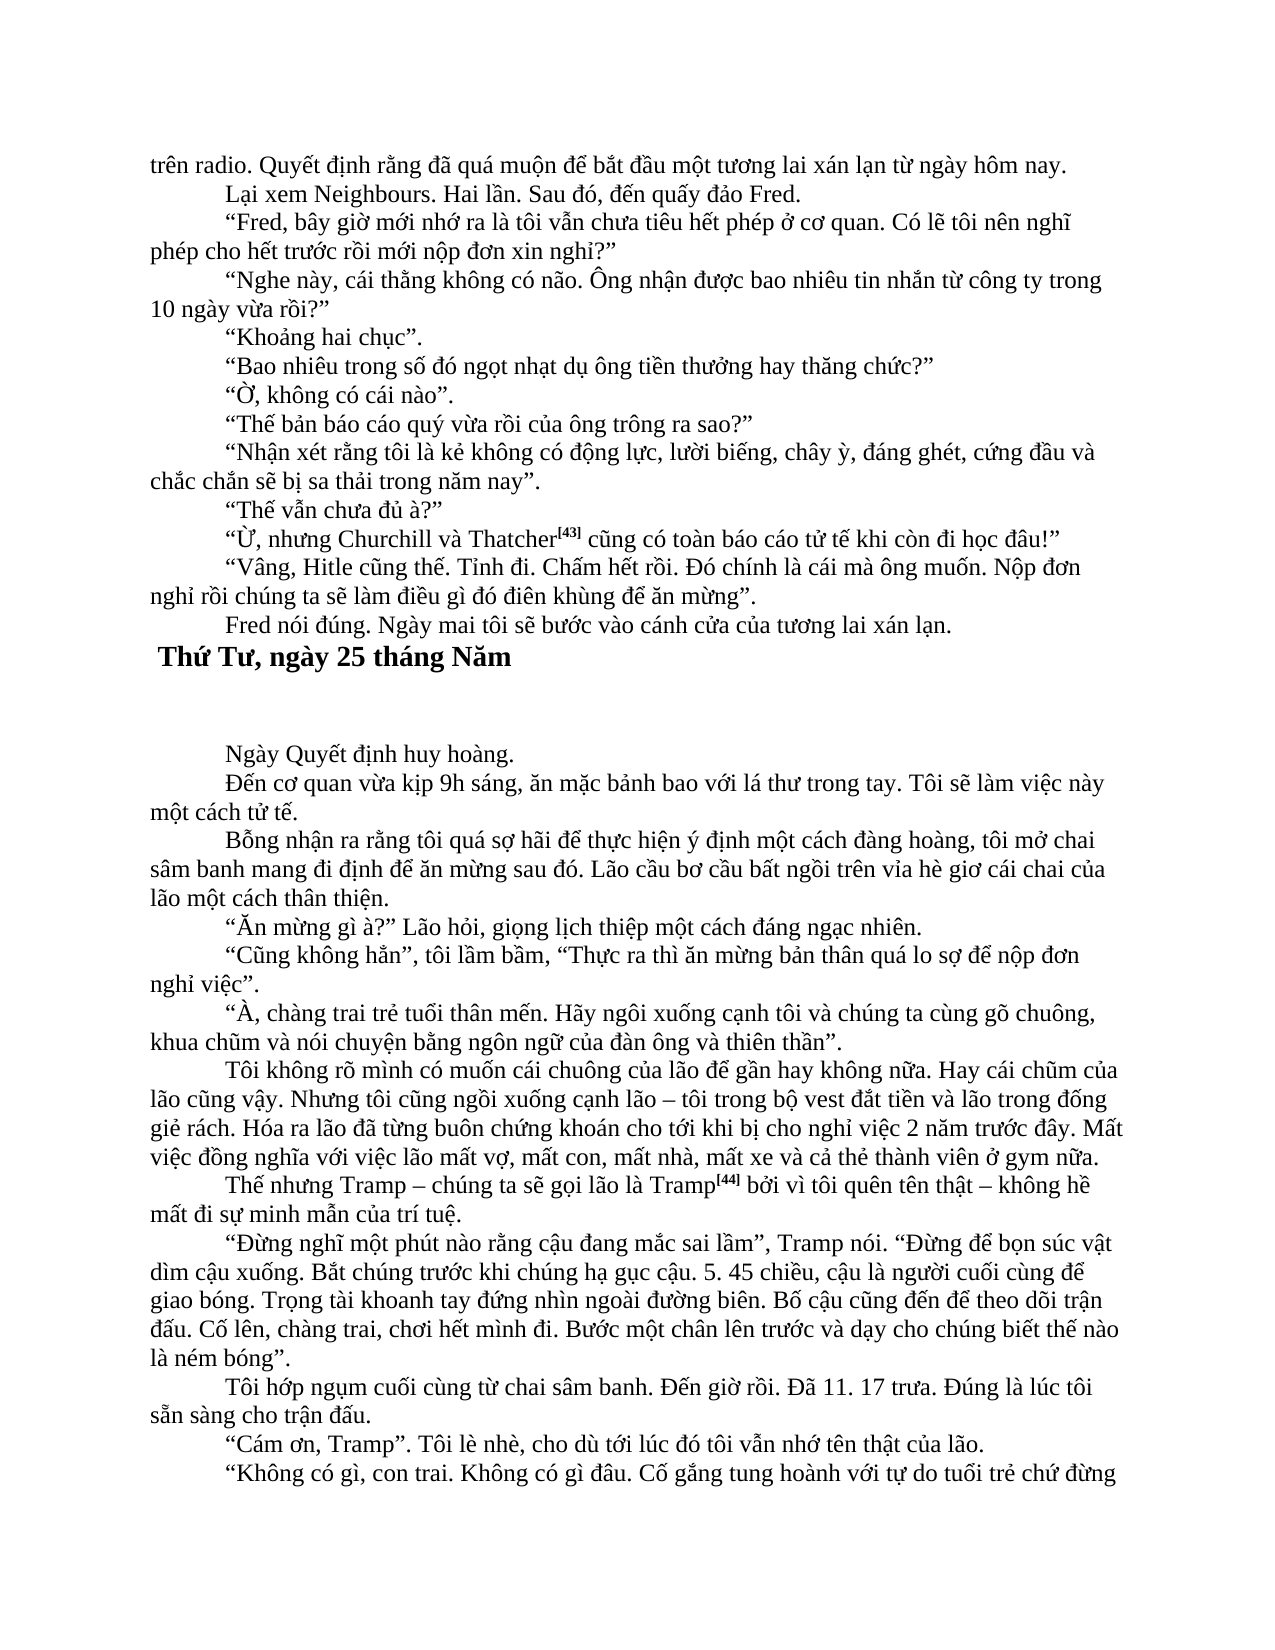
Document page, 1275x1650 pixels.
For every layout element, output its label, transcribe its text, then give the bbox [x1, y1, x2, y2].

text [150, 150, 1125, 179]
subtitle Thứ Tư, ngày 25 tháng Năm [150, 639, 1125, 672]
text “Ừ, nhưng Churchill và Thatcher[43] cũng có toàn báo cáo tử tế khi còn đi học đâu!” [150, 524, 1125, 552]
text Tôi không rõ mình có muốn cái chuông của lão để gần hay không nữa. Hay cái chũm của lão cũng vậy. Nhưng tôi cũng ngồi xuống cạnh lão – tôi trong bộ vest đắt tiền và lão trong đống giẻ rách. Hóa ra lão đã từng buôn chứng khoán cho tới khi bị cho nghỉ việc 2 năm trước đây. Mất việc đồng nghĩa với việc lão mất vợ, mất con, mất nhà, mất xe và cả thẻ thành viên ở gym nữa. [150, 1056, 1125, 1171]
text Bỗng nhận ra rằng tôi quá sợ hãi để thực hiện ý định một cách đàng hoàng, tôi mở chai sâm banh mang đi định để ăn mừng sau đó. Lão cầu bơ cầu bất ngồi trên vỉa hè giơ cái chai của lão một cách thân thiện. [150, 826, 1125, 912]
text Tôi hớp ngụm cuối cùng từ chai sâm banh. Đến giờ rồi. Đã 11. 17 trưa. Đúng là lúc tôi sẵn sàng cho trận đấu. [150, 1372, 1125, 1429]
text Fred nói đúng. Ngày mai tôi sẽ bước vào cánh cửa của tương lai xán lạn. [150, 610, 1125, 639]
text Lại xem Neighbours. Hai lần. Sau đó, đến quấy đảo Fred. [150, 179, 1125, 207]
text “Nghe này, cái thằng không có não. Ông nhận được bao nhiêu tin nhắn từ công ty trong 10 ngày vừa rồi?” [150, 265, 1125, 322]
text “Thế vẫn chưa đủ à?” [150, 495, 1125, 524]
text Ngày Quyết định huy hoàng. [150, 739, 1125, 768]
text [150, 1458, 1125, 1487]
text “Bao nhiêu trong số đó ngọt nhạt dụ ông tiền thưởng hay thăng chức?” [150, 351, 1125, 380]
text Thế nhưng Tramp – chúng ta sẽ gọi lão là Tramp[44] bởi vì tôi quên tên thật – không hề mất đi sự minh mẫn của trí tuệ. [150, 1171, 1125, 1228]
text Đến cơ quan vừa kịp 9h sáng, ăn mặc bảnh bao với lá thư trong tay. Tôi sẽ làm việc này một cách tử tế. [150, 768, 1125, 826]
text “Đừng nghĩ một phút nào rằng cậu đang mắc sai lầm”, Tramp nói. “Đừng để bọn súc vật dìm cậu xuống. Bắt chúng trước khi chúng hạ gục cậu. 5. 45 chiều, cậu là người cuối cùng để giao bóng. Trọng tài khoanh tay đứng nhìn ngoài đường biên. Bố cậu cũng đến để theo dõi trận đấu. Cố lên, chàng trai, chơi hết mình đi. Bước một chân lên trước và dạy cho chúng biết thế nào là ném bóng”. [150, 1228, 1125, 1372]
text “À, chàng trai trẻ tuổi thân mến. Hãy ngôi xuống cạnh tôi và chúng ta cùng gõ chuông, khua chũm và nói chuyện bằng ngôn ngữ của đàn ông và thiên thần”. [150, 998, 1125, 1056]
text “Cám ơn, Tramp”. Tôi lè nhè, cho dù tới lúc đó tôi vẫn nhớ tên thật của lão. [150, 1429, 1125, 1458]
text “Ờ, không có cái nào”. [150, 380, 1125, 409]
text “Nhận xét rằng tôi là kẻ không có động lực, lười biếng, chây ỳ, đáng ghét, cứng đầu và chắc chắn sẽ bị sa thải trong năm nay”. [150, 437, 1125, 495]
text “Cũng không hẳn”, tôi lầm bầm, “Thực ra thì ăn mừng bản thân quá lo sợ để nộp đơn nghỉ việc”. [150, 941, 1125, 998]
text “Khoảng hai chục”. [150, 322, 1125, 351]
text “Vâng, Hitle cũng thế. Tỉnh đi. Chấm hết rồi. Đó chính là cái mà ông muốn. Nộp đơn nghỉ rồi chúng ta sẽ làm điều gì đó điên khùng để ăn mừng”. [150, 552, 1125, 610]
text “Fred, bây giờ mới nhớ ra là tôi vẫn chưa tiêu hết phép ở cơ quan. Có lẽ tôi nên nghĩ phép cho hết trước rồi mới nộp đơn xin nghỉ?” [150, 207, 1125, 265]
text “Thế bản báo cáo quý vừa rồi của ông trông ra sao?” [150, 409, 1125, 437]
text “Ăn mừng gì à?” Lão hỏi, giọng lịch thiệp một cách đáng ngạc nhiên. [150, 912, 1125, 941]
